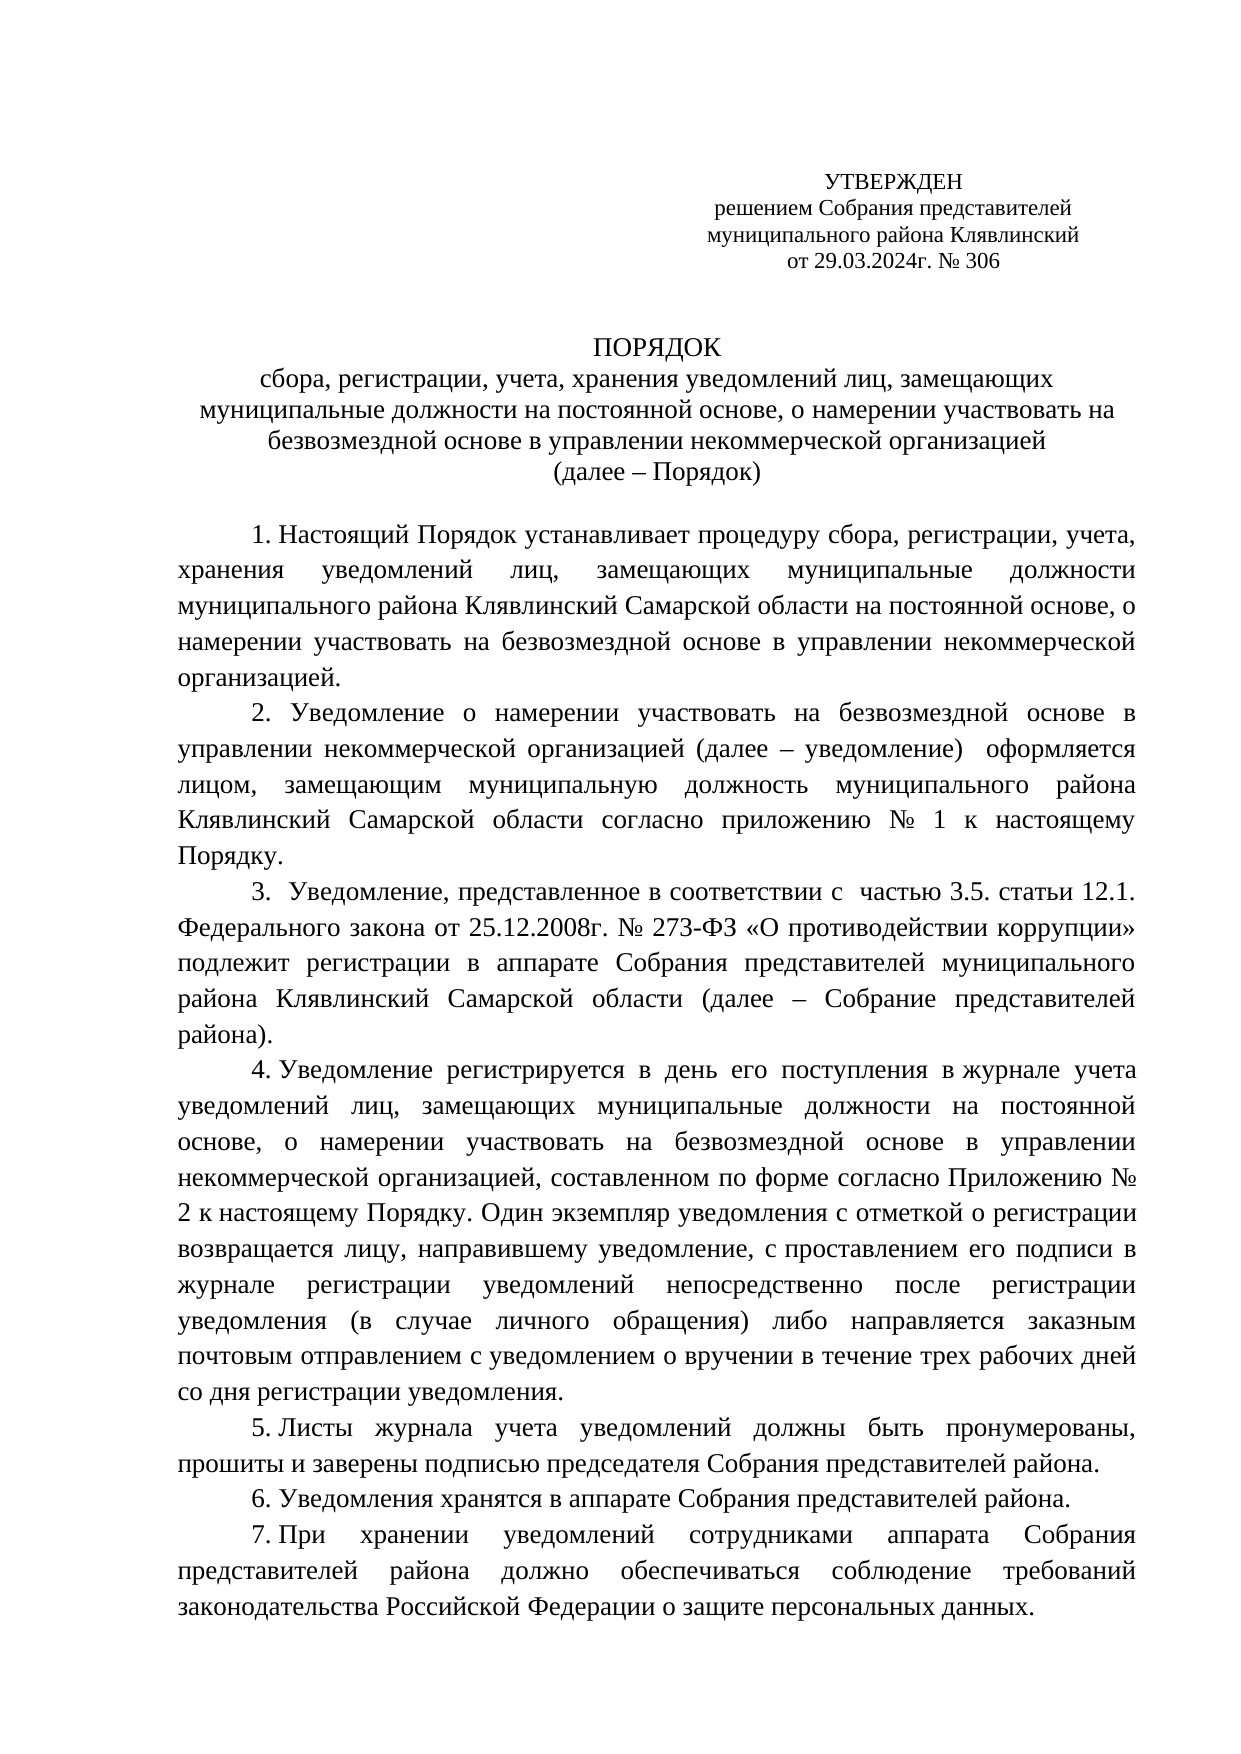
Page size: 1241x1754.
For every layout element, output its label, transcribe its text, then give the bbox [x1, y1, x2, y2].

text решением Собрания представителей [620, 194, 1137, 221]
text муниципального района Клявлинский [177, 221, 1137, 247]
text 1. Настоящий Порядок устанавливает процедуру сбора, регистрации, учета, хранения уведомлений лиц, замещающих муниципальные должности муниципального района Клявлинский Самарской области на постоянной основе, о намерении участвовать на безвозмездной основе в управлении некоммерческой организацией. [177, 518, 1137, 692]
text от 29.03.2024г. № 306 [177, 247, 1137, 273]
text сбора, регистрации, учета, хранения уведомлений лиц, замещающих муниципальные должности на постоянной основе, о намерении участвовать на безвозмездной основе в управлении некоммерческой организацией [177, 362, 1137, 455]
text 3. Уведомление, представленное в соответствии с частью 3.5. статьи 12.1. Федерального закона от 25.12.2008г. № 273-ФЗ «О противодействии коррупции» подлежит регистрации в аппарате Собрания представителей муниципального района Клявлинский Самарской области (далее – Собрание представителей района). [177, 875, 1137, 1049]
text (далее – Порядок) [177, 455, 1137, 487]
text УТВЕРЖДЕН [177, 168, 1137, 194]
text 4. Уведомление регистрируется в день его поступления в журнале учета уведомлений лиц, замещающих муниципальные должности на постоянной основе, о намерении участвовать на безвозмездной основе в управлении некоммерческой организацией, составленном по форме согласно Приложению № 2 к настоящему Порядку. Один экземпляр уведомления с отметкой о регистрации возвращается лицу, направившему уведомление, с проставлением его подписи в журнале регистрации уведомлений непосредственно после регистрации уведомления (в случае личного обращения) либо направляется заказным почтовым отправлением с уведомлением о вручении в течение трех рабочих дней со дня регистрации уведомления. [177, 1054, 1137, 1406]
text 2. Уведомление о намерении участвовать на безвозмездной основе в управлении некоммерческой организацией (далее – уведомление) оформляется лицом, замещающим муниципальную должность муниципального района Клявлинский Самарской области согласно приложению № 1 к настоящему Порядку. [177, 696, 1137, 870]
text 7. При хранении уведомлений сотрудниками аппарата Собрания представителей района должно обеспечиваться соблюдение требований законодательства Российской Федерации о защите персональных данных. [177, 1518, 1137, 1621]
text ПОРЯДОК [177, 331, 1137, 362]
text 5. Листы журнала учета уведомлений должны быть пронумерованы, прошиты и заверены подписью председателя Собрания представителей района. [177, 1411, 1137, 1478]
text 6. Уведомления хранятся в аппарате Собрания представителей района. [177, 1482, 1137, 1513]
